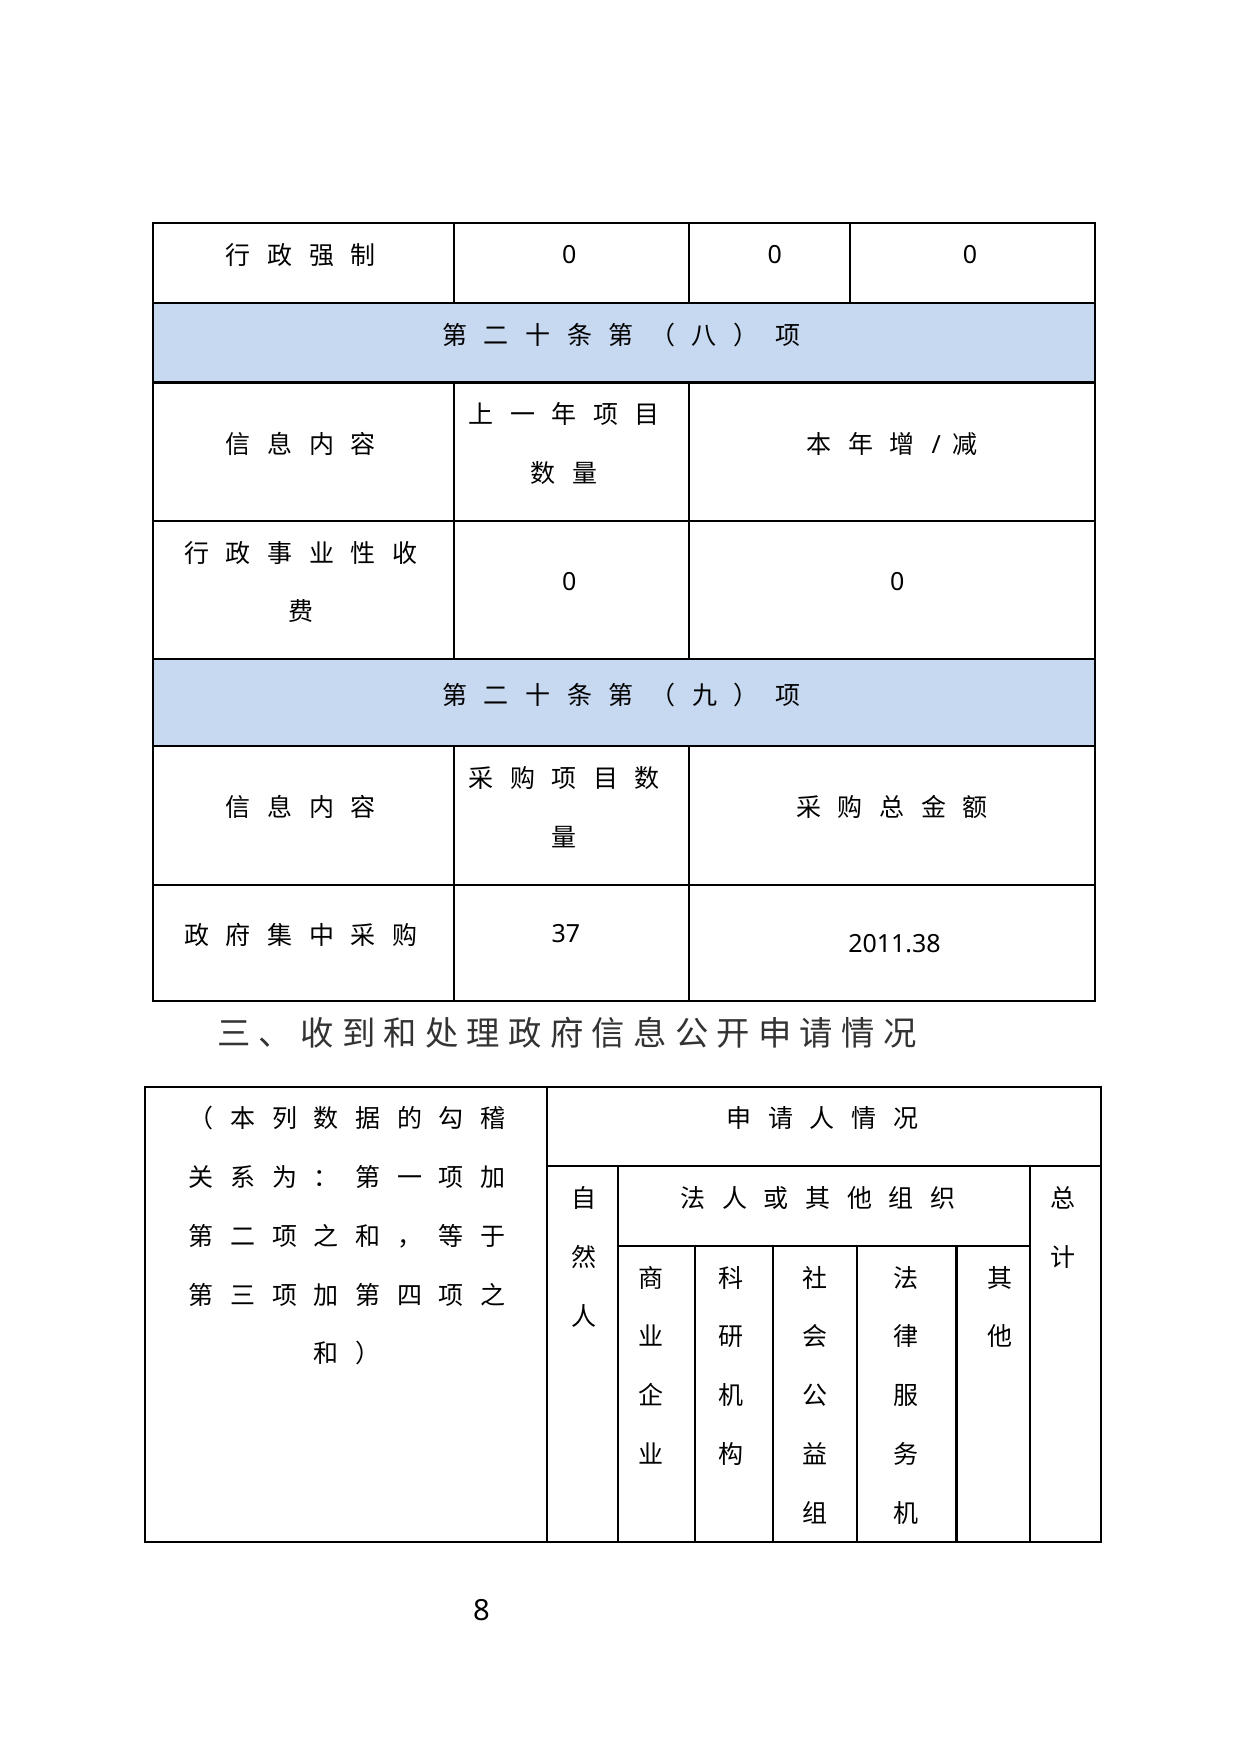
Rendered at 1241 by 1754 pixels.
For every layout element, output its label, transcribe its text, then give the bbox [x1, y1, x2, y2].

table_header 申请人情况 [548, 1088, 1100, 1165]
table_cell 法人或其他组织 [619, 1167, 1029, 1245]
table_cell 37 [455, 886, 688, 1000]
table_cell 采购项目数量 [455, 747, 688, 883]
table_cell 其他 [958, 1247, 1029, 1541]
table_cell 信息内容 [154, 747, 453, 883]
table_cell 自然人 [548, 1167, 617, 1541]
table_cell 科研机构 [696, 1247, 772, 1541]
table_cell 第二十条第（九）项 [154, 660, 1094, 745]
table_cell 0 [851, 224, 1094, 302]
table_cell 第二十条第（八）项 [154, 304, 1094, 381]
table_cell 信息内容 [154, 384, 453, 520]
table_cell 法律服务机构 [858, 1247, 955, 1541]
table_cell 商业企业 [619, 1247, 694, 1541]
table_cell 总计 [1031, 1167, 1100, 1541]
table_cell 上一年项目数量 [455, 384, 688, 520]
table_cell 行政事业性收费 [154, 522, 453, 658]
table_cell 0 [690, 522, 1094, 658]
table_cell 采购总金额 [690, 747, 1094, 883]
table_cell 行政强制 [154, 224, 453, 302]
table_cell 0 [455, 522, 688, 658]
table_cell 本年增/减 [690, 384, 1094, 520]
table_cell 0 [455, 224, 688, 302]
table_cell 0 [690, 224, 849, 302]
table_cell 政府集中采购 [154, 886, 453, 1000]
table_cell 社会公益组织 [774, 1247, 856, 1541]
table_cell 2011.38 [690, 886, 1094, 1000]
table_header （本列数据的勾稽关系为：第一项加第二项之和，等于第三项加第四项之和） [146, 1088, 546, 1541]
text 三、收到和处理政府信息公开申请情况 [154, 1002, 1092, 1061]
